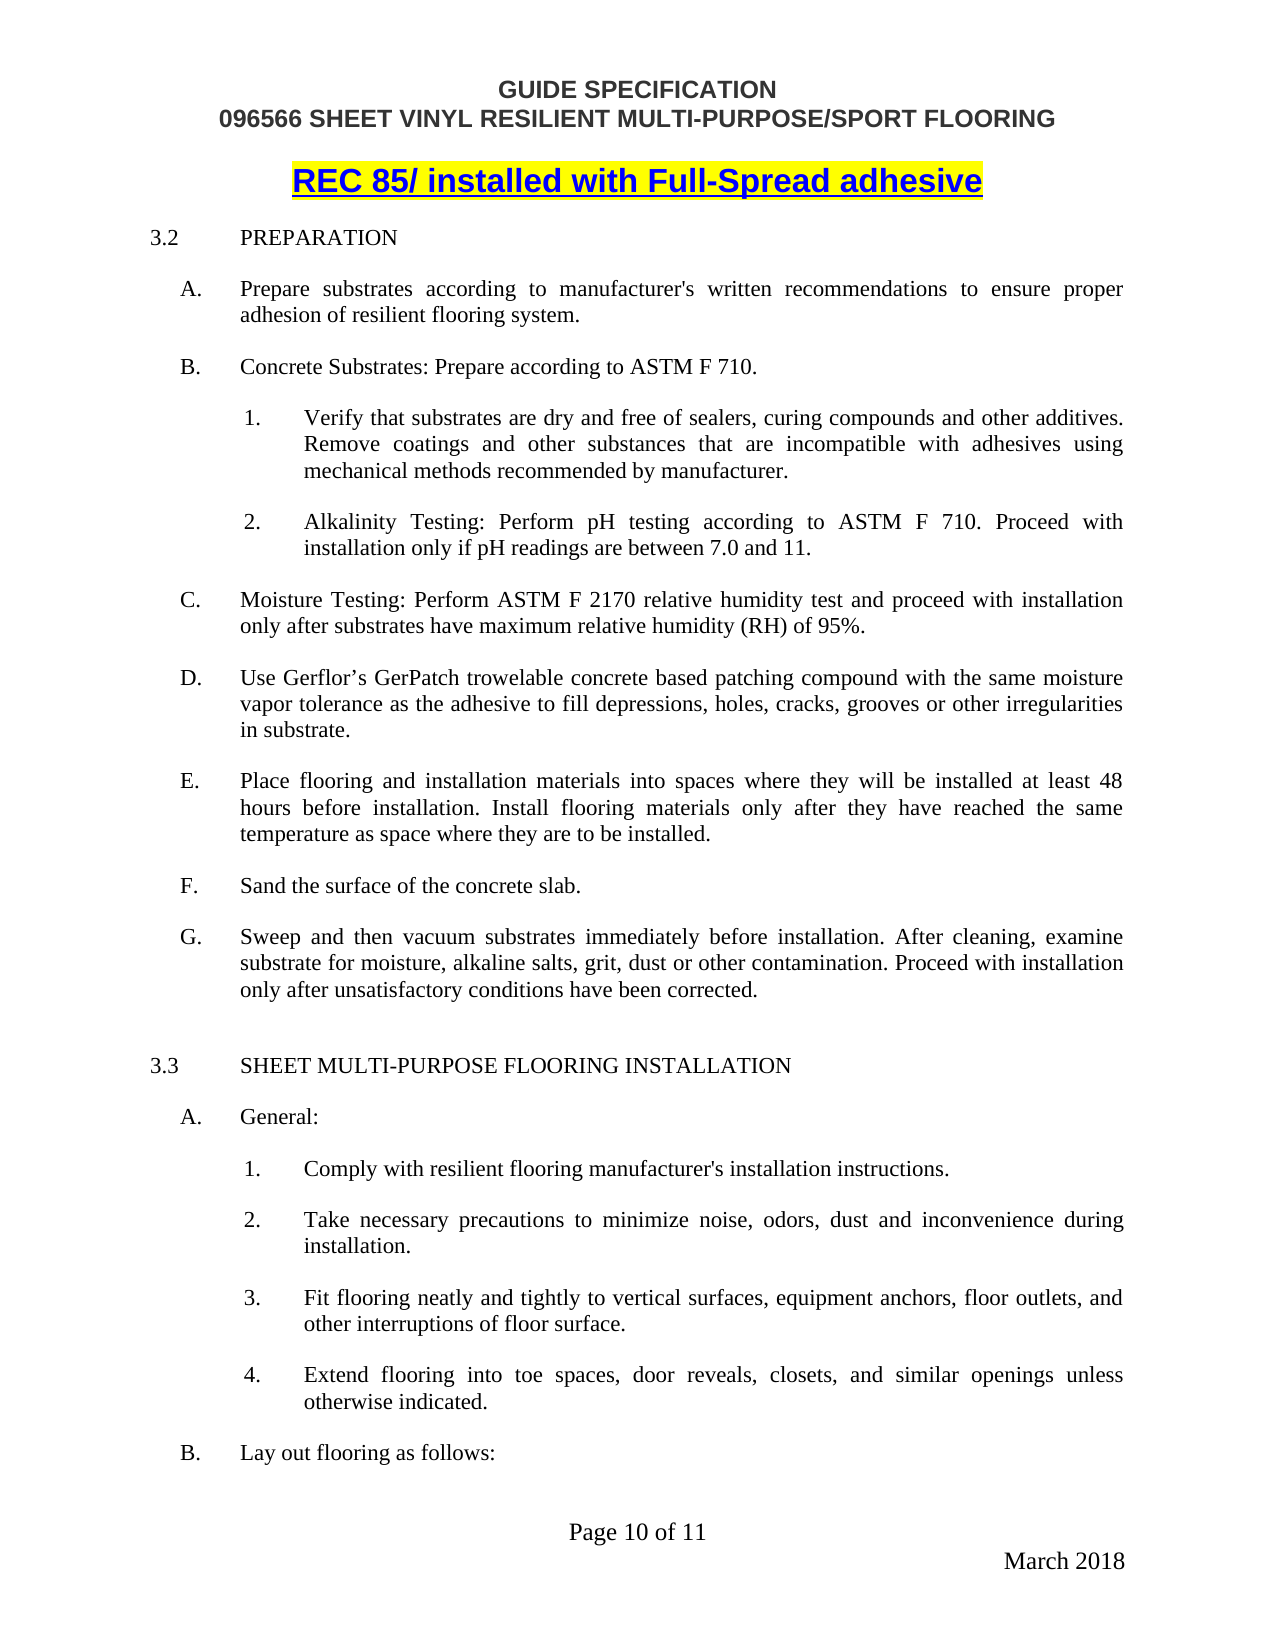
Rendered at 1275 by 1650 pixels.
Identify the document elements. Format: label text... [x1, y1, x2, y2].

text Prepare substrates according to manufacturer's written recommendations to ensure proper adhesion of resilient flooring system. [180, 275, 1125, 328]
text Use Gerflor’s GerPatch trowelable concrete based patching compound with the same moisture vapor tolerance as the adhesive to fill depressions, holes, cracks, grooves or other irregularities in substrate. [180, 663, 1125, 743]
text Extend flooring into toe spaces, door reveals, closets, and similar openings unless otherwise indicated. [244, 1362, 1125, 1414]
text Alkalinity Testing: Perform pH testing according to ASTM F 710. Proceed with installation only if pH readings are between 7.0 and 11. [244, 508, 1125, 561]
text PREPARATION [150, 224, 1125, 250]
text Verify that substrates are dry and free of sealers, curing compounds and other additives. Remove coatings and other substances that are incompatible with adhesives using mechanical methods recommended by manufacturer. [244, 404, 1125, 483]
text Concrete Substrates: Prepare according to ASTM F 710. [180, 353, 1125, 379]
text Comply with resilient flooring manufacturer's installation instructions. [244, 1155, 1125, 1181]
text Sweep and then vacuum substrates immediately before installation. After cleaning, examine substrate for moisture, alkaline salts, grit, dust or other contamination. Proceed with installation only after unsatisfactory conditions have been corrected. [180, 923, 1125, 1002]
text Moisture Testing: Perform ASTM F 2170 relative humidity test and proceed with installation only after substrates have maximum relative humidity (RH) of 95%. [180, 586, 1125, 638]
text Sand the surface of the concrete slab. [180, 872, 1125, 898]
text Place flooring and installation materials into spaces where they will be installed at least 48 hours before installation. Install flooring materials only after they have reached the same temperature as space where they are to be installed. [180, 768, 1125, 847]
text SHEET MULTI-PURPOSE FLOORING INSTALLATION [150, 1052, 1125, 1078]
text Fit flooring neatly and tightly to vertical surfaces, equipment anchors, floor outlets, and other interruptions of floor surface. [244, 1284, 1125, 1337]
text General: [180, 1103, 1125, 1130]
text Take necessary precautions to minimize noise, odors, dust and inconvenience during installation. [244, 1206, 1125, 1259]
text Lay out flooring as follows: [180, 1439, 1125, 1466]
